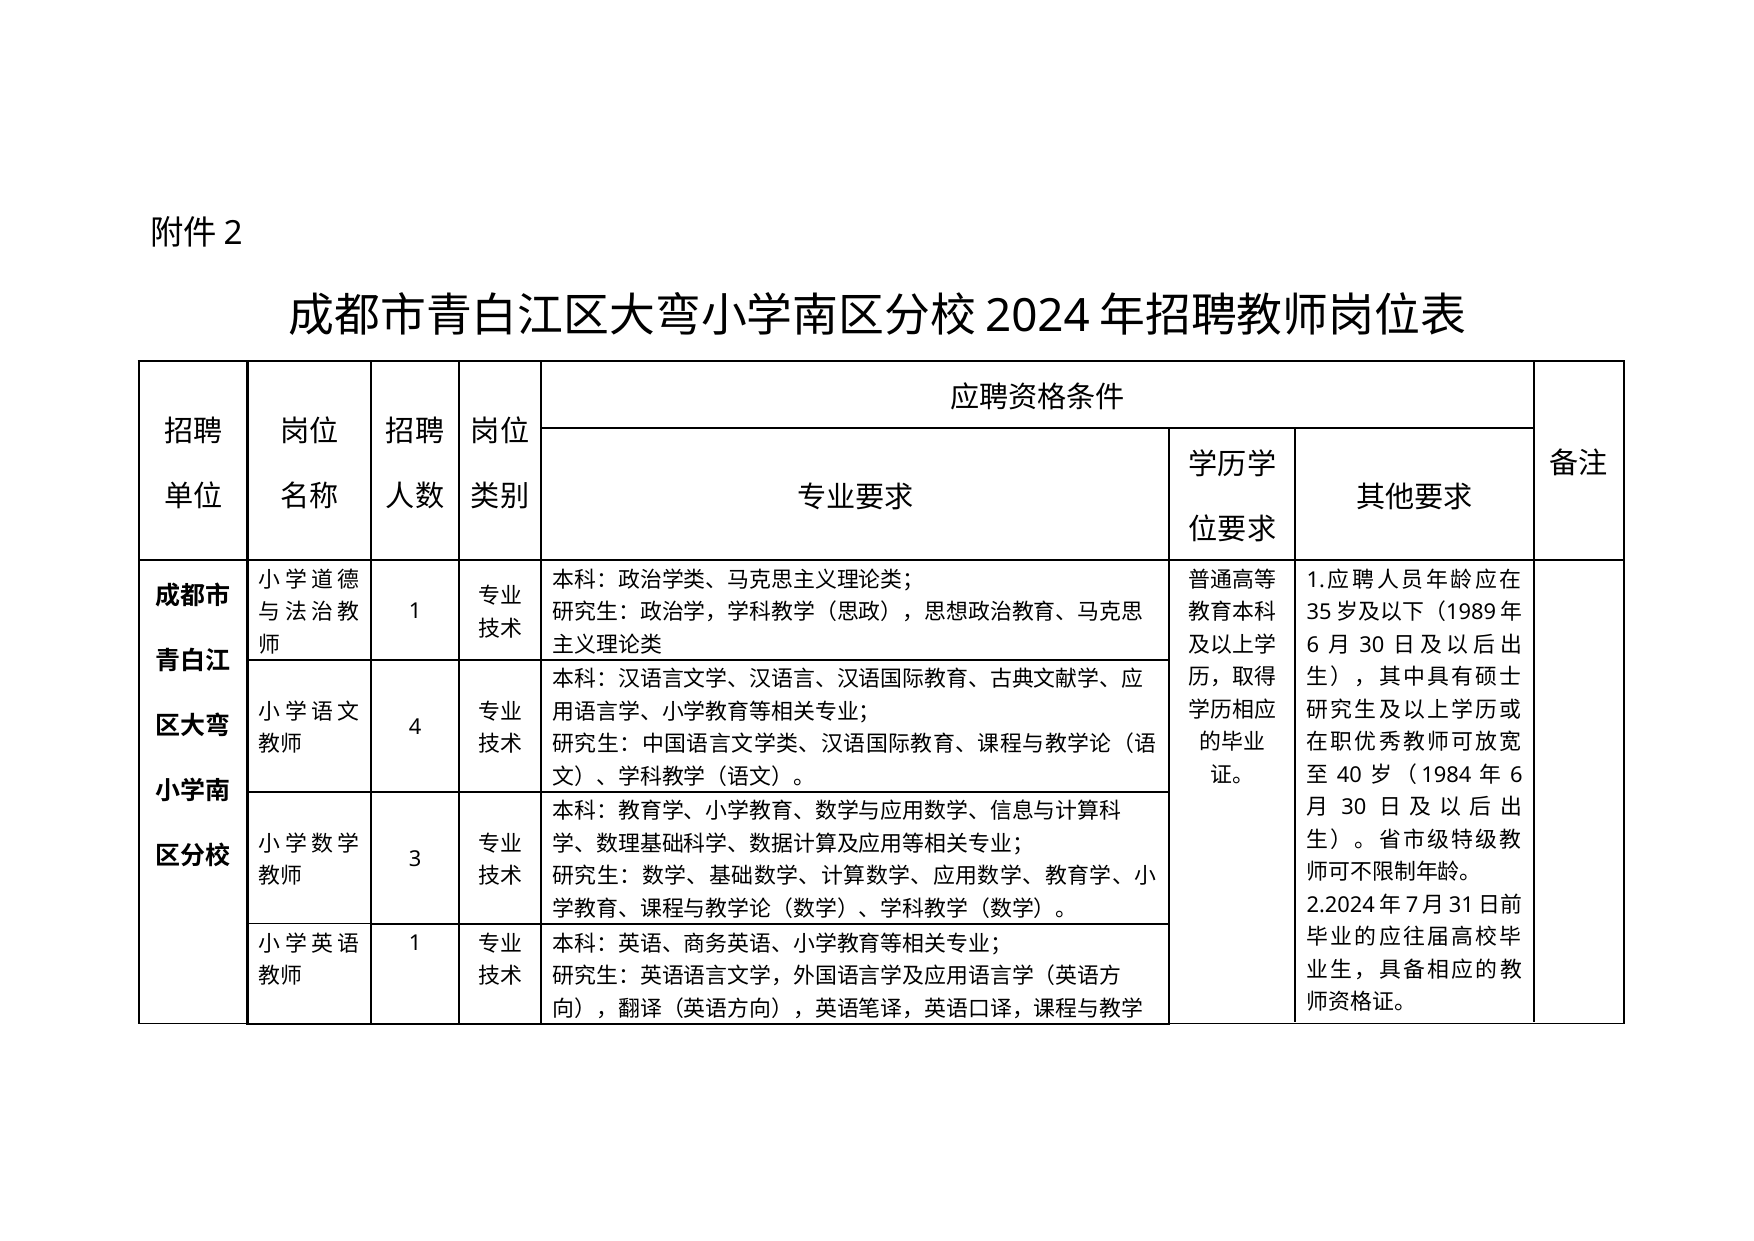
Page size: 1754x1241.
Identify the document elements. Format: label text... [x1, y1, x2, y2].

table_cell 1.应聘人员年龄应在35岁及以下（1989年6月30日及以后出生），其中具有硕士研究生及以上学历或在职优秀教师可放宽至40岁（1984年6月30日及以后出生）。省市级特级教师可不限制年龄。 2.2024年7月31日前毕业的应往届高校毕业生，具备相应的教师资格证。 3.普通话达到二级乙等（语文学科需要二级甲等） [1295, 561, 1533, 1023]
table_cell 学历学位要求 [1170, 429, 1294, 559]
table_cell 1 [372, 561, 458, 659]
table_cell 小学英语教师 [249, 924, 370, 1023]
table_cell 专业技术 [460, 561, 540, 659]
table_header 招聘人数 [372, 362, 458, 559]
table_cell 专业要求 [542, 429, 1168, 559]
table_cell 4 [372, 661, 458, 791]
table_cell 本科：教育学、小学教育、数学与应用数学、信息与计算科学、数理基础科学、数据计算及应用等相关专业； 研究生：数学、基础数学、计算数学、应用数学、教育学、小学教育、课程与教学论（数学）、学科教学（数学）。 [542, 793, 1168, 923]
table_header 岗位类别 [460, 362, 540, 559]
table_cell 本科：英语、商务英语、小学教育等相关专业； 研究生：英语语言文学，外国语言学及应用语言学（英语方向），翻译（英语方向），英语笔译，英语口译，课程与教学论（英语方向），学科教学（英语）。 [542, 925, 1168, 1023]
table_cell 专业技术 [460, 925, 540, 1023]
text 成都市青白江区大弯小学南区分校2024年招聘教师岗位表 [150, 263, 1604, 360]
table_cell [1534, 561, 1623, 1023]
table_cell 专业技术 [460, 793, 540, 923]
table_header 招聘单位 [140, 362, 246, 559]
table_header 岗位 名称 [249, 362, 370, 559]
table_cell 成都市青白江区大弯小学南区分校 [140, 561, 246, 1023]
table_cell 专业技术 [460, 661, 540, 791]
table_cell 本科：汉语言文学、汉语言、汉语国际教育、古典文献学、应用语言学、小学教育等相关专业； 研究生：中国语言文学类、汉语国际教育、课程与教学论（语文）、学科教学（语文）。 [542, 661, 1168, 791]
text 附件2 [150, 198, 1604, 263]
table_cell 本科：政治学类、马克思主义理论类； 研究生：政治学，学科教学（思政），思想政治教育、马克思主义理论类 [542, 561, 1168, 659]
table_cell 普通高等教育本科及以上学历，取得学历相应的毕业证。 [1170, 561, 1295, 1023]
table_cell 小学数学教师 [249, 793, 370, 923]
table_cell 1 [372, 925, 458, 1023]
table_cell 小学道德与法治教师 [249, 561, 370, 659]
table_cell 小学语文教师 [249, 661, 370, 791]
table_cell 3 [372, 793, 458, 923]
table_header 应聘资格条件 [542, 362, 1533, 427]
table_cell 其他要求 [1296, 429, 1533, 559]
table_header 备注 [1535, 362, 1623, 559]
